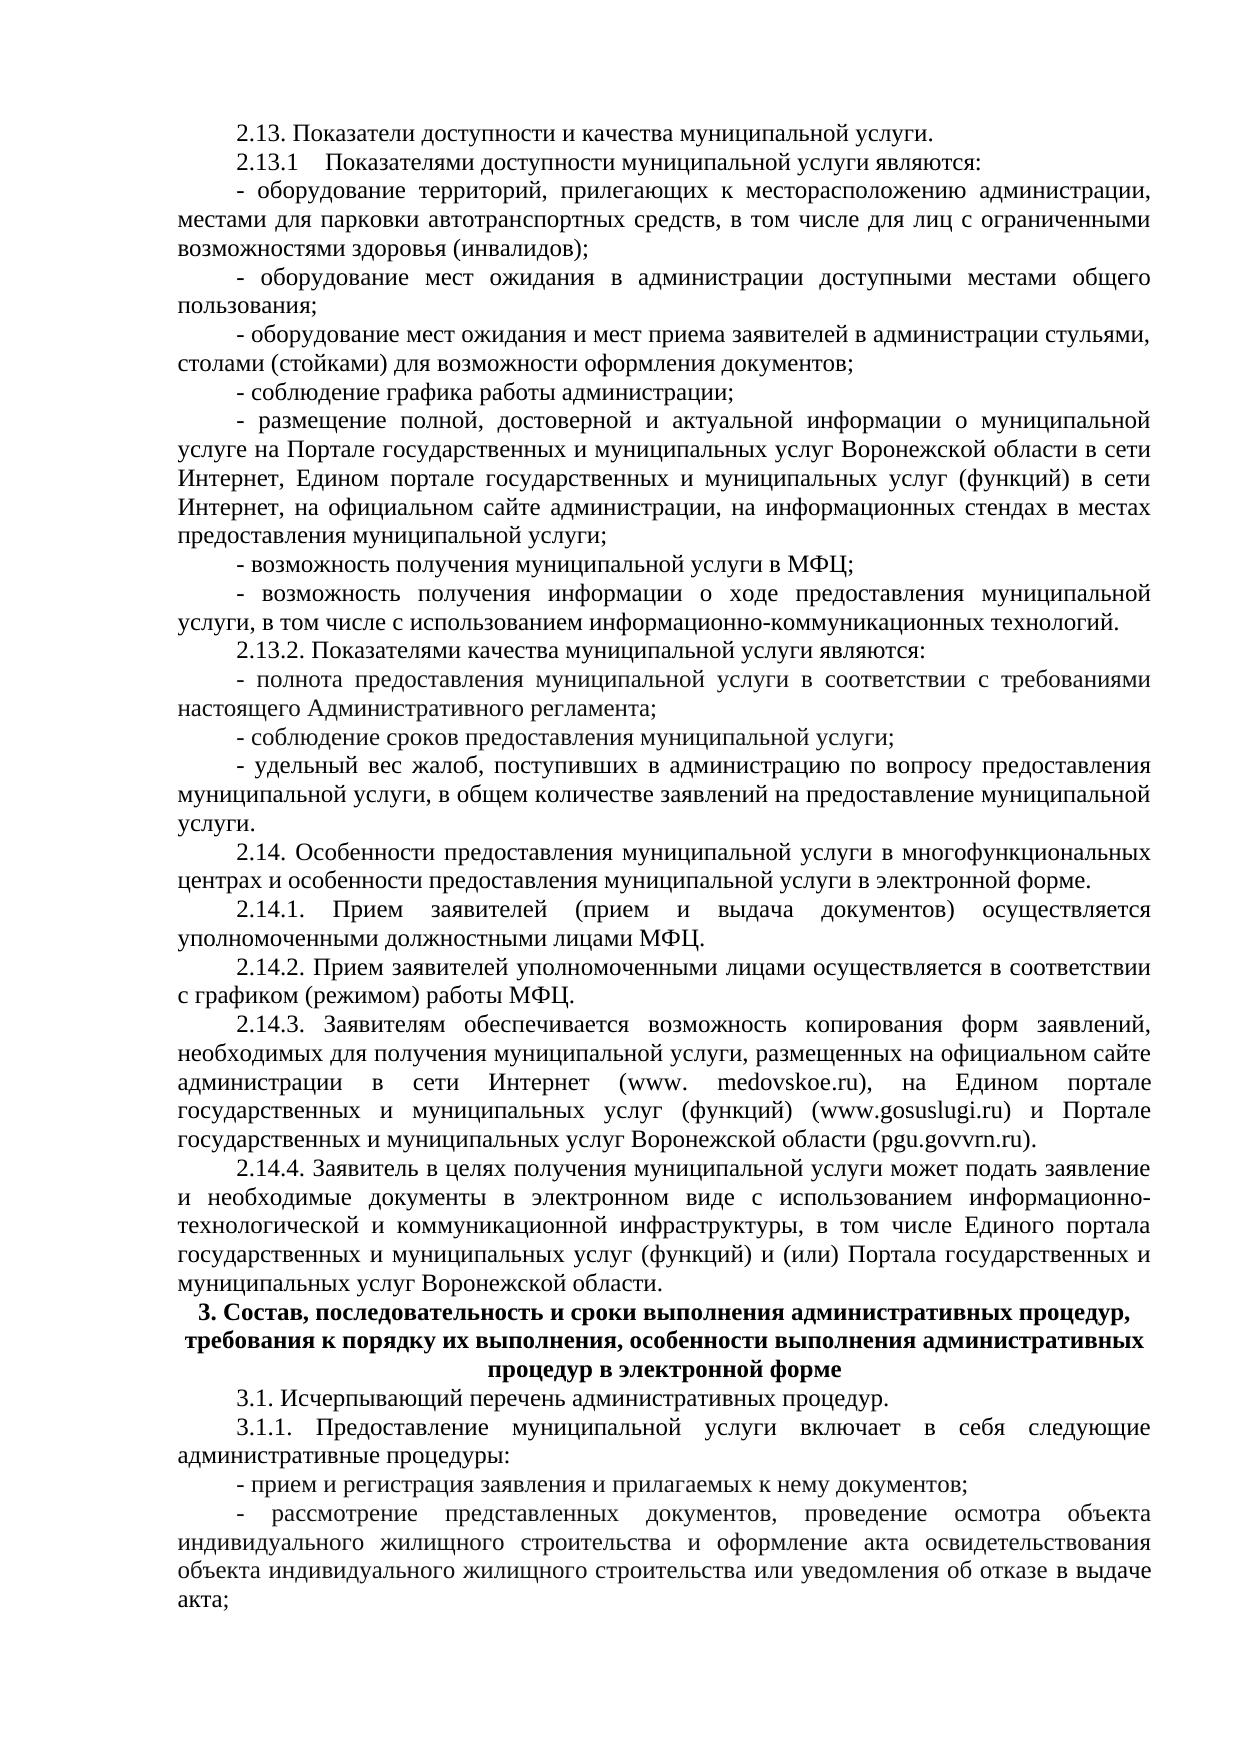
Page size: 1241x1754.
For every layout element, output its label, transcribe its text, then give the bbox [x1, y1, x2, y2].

text 2.14.1. Прием заявителей (прием и выдача документов) осуществляется уполномоченными должностными лицами МФЦ. [177, 894, 1152, 952]
text - рассмотрение представленных документов, проведение осмотра объекта индивидуального жилищного строительства и оформление акта освидетельствования объекта индивидуального жилищного строительства или уведомления об отказе в выдаче акта; [177, 1498, 1152, 1613]
text 2.13.2. Показателями качества муниципальной услуги являются: [177, 636, 1152, 664]
text - размещение полной, достоверной и актуальной информации о муниципальной услуге на Портале государственных и муниципальных услуг Воронежской области в сети Интернет, Едином портале государственных и муниципальных услуг (функций) в сети Интернет, на официальном сайте администрации, на информационных стендах в местах предоставления муниципальной услуги; [177, 406, 1152, 549]
text - полнота предоставления муниципальной услуги в соответствии с требованиями настоящего Административного регламента; [177, 664, 1152, 722]
text - возможность получения информации о ходе предоставления муниципальной услуги, в том числе с использованием информационно-коммуникационных технологий. [177, 578, 1152, 636]
text - оборудование мест ожидания и мест приема заявителей в администрации стульями, столами (стойками) для возможности оформления документов; [177, 319, 1152, 377]
text 3.1. Исчерпывающий перечень административных процедур. [177, 1383, 1152, 1412]
text - соблюдение сроков предоставления муниципальной услуги; [177, 722, 1152, 751]
text 2.14.3. Заявителям обеспечивается возможность копирования форм заявлений, необходимых для получения муниципальной услуги, размещенных на официальном сайте администрации в сети Интернет (www. medovskoe.ru), на Едином портале государственных и муниципальных услуг (функций) (www.gosuslugi.ru) и Портале государственных и муниципальных услуг Воронежской области (pgu.govvrn.ru). [177, 1009, 1152, 1153]
text - оборудование мест ожидания в администрации доступными местами общего пользования; [177, 262, 1152, 319]
text 2.14. Особенности предоставления муниципальной услуги в многофункциональных центрах и особенности предоставления муниципальной услуги в электронной форме. [177, 837, 1152, 894]
text - удельный вес жалоб, поступивших в администрацию по вопросу предоставления муниципальной услуги, в общем количестве заявлений на предоставление муниципальной услуги. [177, 751, 1152, 837]
text - оборудование территорий, прилегающих к месторасположению администрации, местами для парковки автотранспортных средств, в том числе для лиц с ограниченными возможностями здоровья (инвалидов); [177, 176, 1152, 262]
text 2.13.1 Показателями доступности муниципальной услуги являются: [177, 147, 1152, 176]
text 3.1.1. Предоставление муниципальной услуги включает в себя следующие административные процедуры: [177, 1412, 1152, 1469]
text 2.14.4. Заявитель в целях получения муниципальной услуги может подать заявление и необходимые документы в электронном виде с использованием информационно-технологической и коммуникационной инфраструктуры, в том числе Единого портала государственных и муниципальных услуг (функций) и (или) Портала государственных и муниципальных услуг Воронежской области. [177, 1153, 1152, 1297]
text 2.13. Показатели доступности и качества муниципальной услуги. [177, 118, 1152, 147]
text 3. Состав, последовательность и сроки выполнения административных процедур, требования к порядку их выполнения, особенности выполнения административных процедур в электронной форме [177, 1297, 1152, 1383]
text - соблюдение графика работы администрации; [177, 377, 1152, 406]
text 2.14.2. Прием заявителей уполномоченными лицами осуществляется в соответствии с графиком (режимом) работы МФЦ. [177, 952, 1152, 1009]
text - возможность получения муниципальной услуги в МФЦ; [177, 549, 1152, 578]
text - прием и регистрация заявления и прилагаемых к нему документов; [177, 1469, 1152, 1498]
